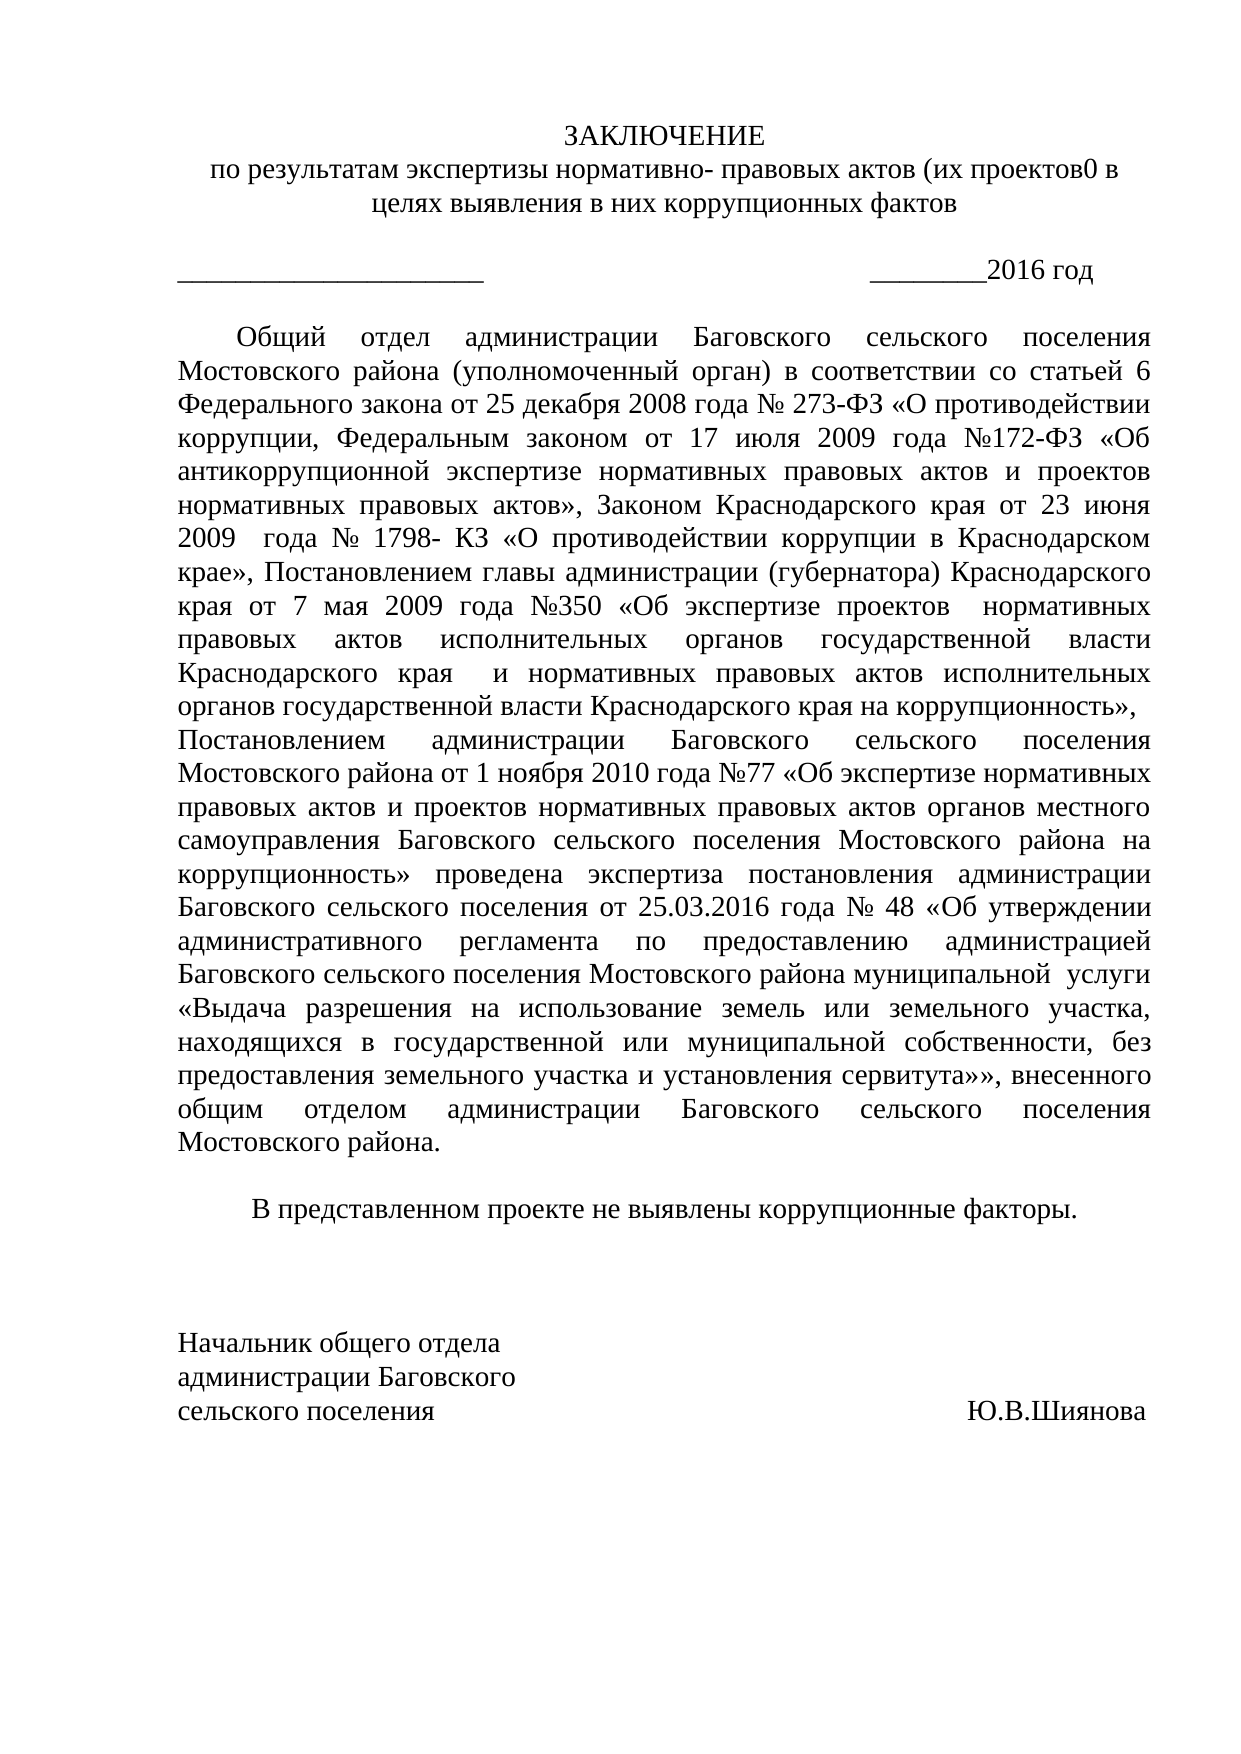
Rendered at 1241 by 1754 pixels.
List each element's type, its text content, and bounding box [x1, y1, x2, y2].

text ЗАКЛЮЧЕНИЕ [177, 118, 1152, 152]
text В представленном проекте не выявлены коррупционные факторы. [177, 1191, 1152, 1225]
text сельского поселения Ю.В.Шиянова [177, 1393, 1152, 1426]
text Начальник общего отдела [177, 1326, 1152, 1359]
text по результатам экспертизы нормативно- правовых актов (их проектов0 в целях выявления в них коррупционных фактов [177, 152, 1152, 219]
text администрации Баговского [177, 1359, 1152, 1393]
text _____________________ ________2016 год [177, 252, 1152, 286]
text Постановлением администрации Баговского сельского поселения Мостовского района от 1 ноября 2010 года №77 «Об экспертизе нормативных правовых актов и проектов нормативных правовых актов органов местного самоуправления Баговского сельского поселения Мостовского района на коррупционность» проведена экспертиза постановления администрации Баговского сельского поселения от 25.03.2016 года № 48 «Об утверждении административного регламента по предоставлению администрацией Баговского сельского поселения Мостовского района муниципальной услуги «Выдача разрешения на использование земель или земельного участка, находящихся в государственной или муниципальной собственности, без предоставления земельного участка и установления сервитута»», внесенного общим отделом администрации Баговского сельского поселения Мостовского района. [177, 722, 1152, 1158]
text Общий отдел администрации Баговского сельского поселения Мостовского района (уполномоченный орган) в соответствии со статьей 6 Федерального закона от 25 декабря 2008 года № 273-ФЗ «О противодействии коррупции, Федеральным законом от 17 июля 2009 года №172-ФЗ «Об антикоррупционной экспертизе нормативных правовых актов и проектов нормативных правовых актов», Законом Краснодарского края от 23 июня 2009 года № 1798- КЗ «О противодействии коррупции в Краснодарском крае», Постановлением главы администрации (губернатора) Краснодарского края от 7 мая 2009 года №350 «Об экспертизе проектов нормативных правовых актов исполнительных органов государственной власти Краснодарского края и нормативных правовых актов исполнительных органов государственной власти Краснодарского края на коррупционность», [177, 319, 1152, 722]
